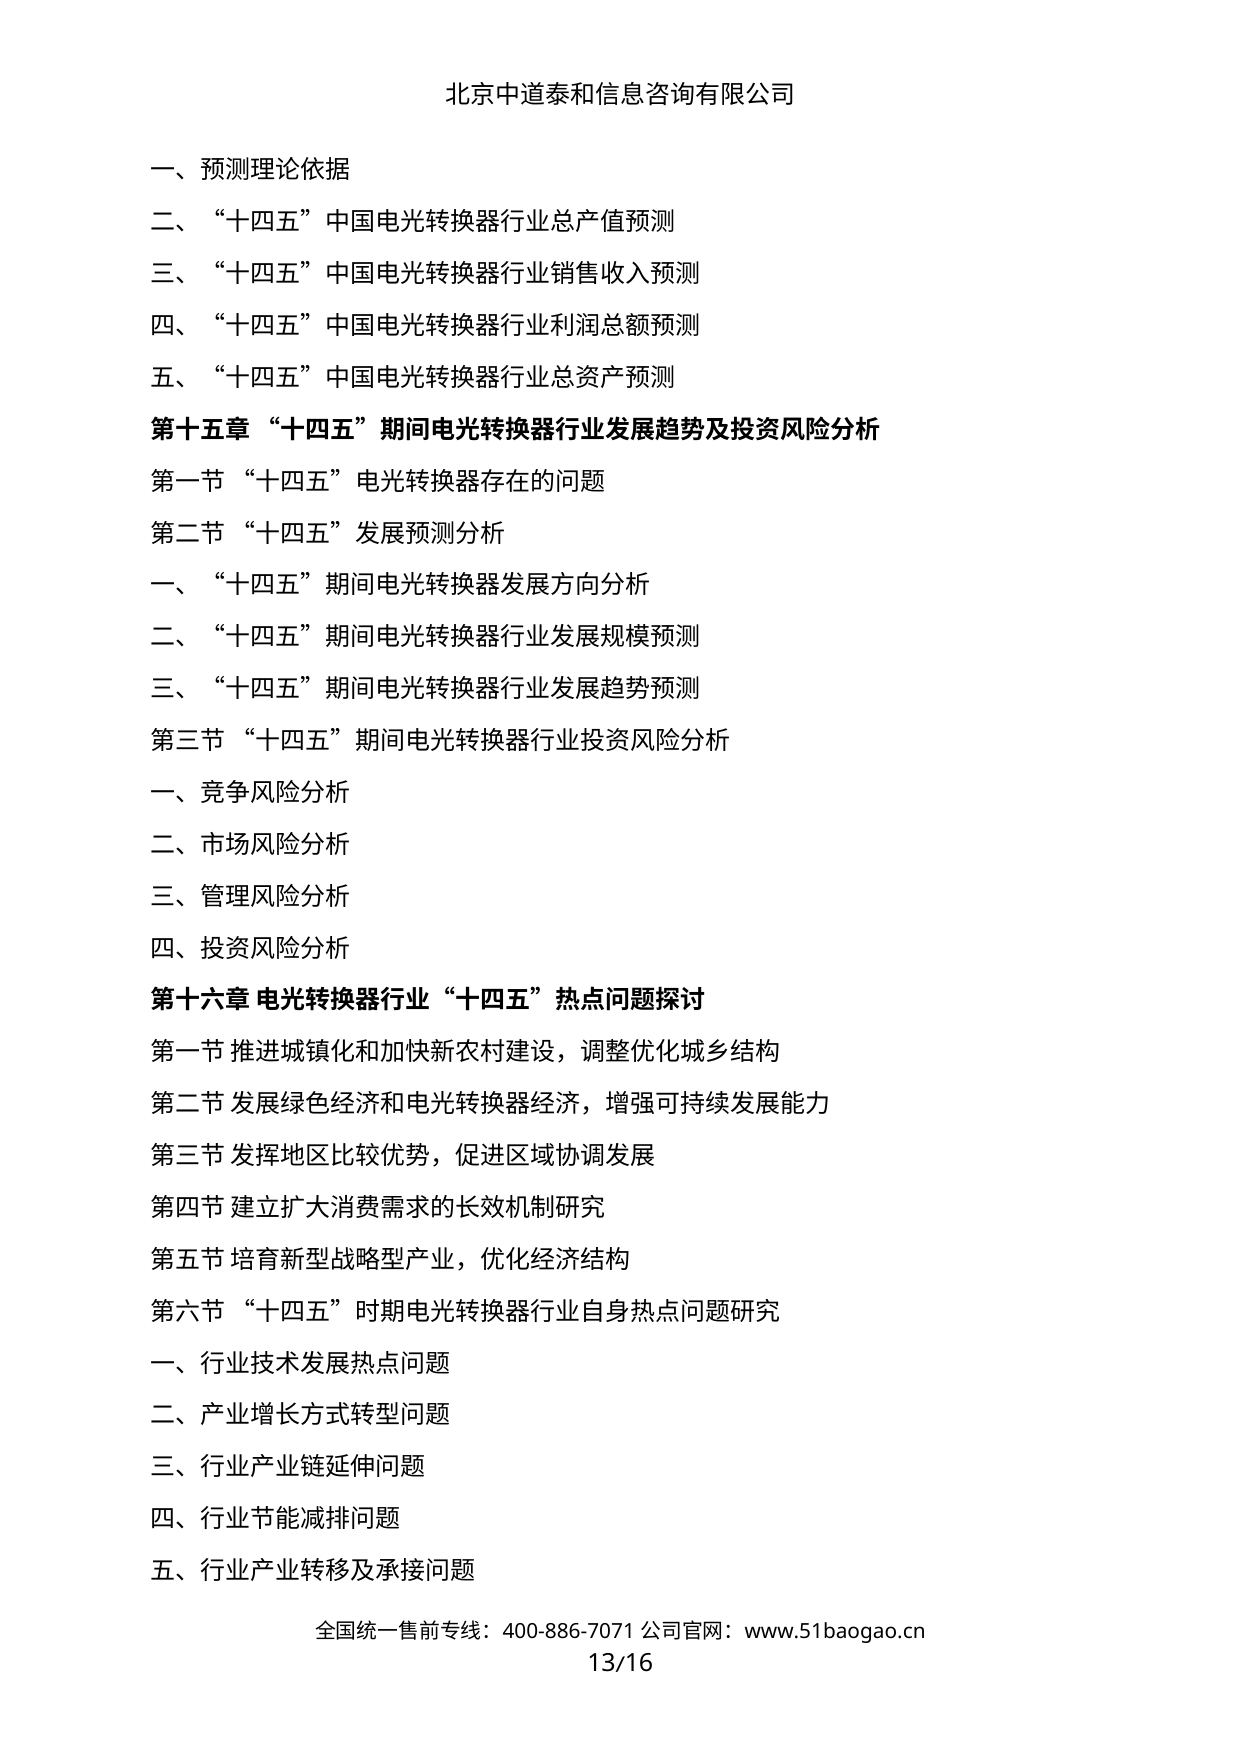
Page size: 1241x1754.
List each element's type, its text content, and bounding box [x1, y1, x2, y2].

text 四、投资风险分析 [150, 928, 1090, 964]
text 第二节 发展绿色经济和电光转换器经济，增强可持续发展能力 [150, 1084, 1090, 1120]
text 四、行业节能减排问题 [150, 1499, 1090, 1535]
text 二、“十四五”中国电光转换器行业总产值预测 [150, 202, 1090, 238]
text 四、“十四五”中国电光转换器行业利润总额预测 [150, 306, 1090, 342]
text 一、“十四五”期间电光转换器发展方向分析 [150, 565, 1090, 601]
text 第三节 发挥地区比较优势，促进区域协调发展 [150, 1136, 1090, 1172]
text 一、竞争风险分析 [150, 772, 1090, 809]
text 第三节 “十四五”期间电光转换器行业投资风险分析 [150, 721, 1090, 757]
text 第十五章 “十四五”期间电光转换器行业发展趋势及投资风险分析 [150, 409, 1090, 446]
text 第二节 “十四五”发展预测分析 [150, 513, 1090, 549]
text 一、行业技术发展热点问题 [150, 1343, 1090, 1379]
text 第四节 建立扩大消费需求的长效机制研究 [150, 1187, 1090, 1224]
text 第六节 “十四五”时期电光转换器行业自身热点问题研究 [150, 1291, 1090, 1327]
text 三、“十四五”期间电光转换器行业发展趋势预测 [150, 669, 1090, 705]
text 三、“十四五”中国电光转换器行业销售收入预测 [150, 254, 1090, 290]
text 第一节 “十四五”电光转换器存在的问题 [150, 461, 1090, 497]
text 五、“十四五”中国电光转换器行业总资产预测 [150, 357, 1090, 394]
text 二、“十四五”期间电光转换器行业发展规模预测 [150, 617, 1090, 653]
text 五、行业产业转移及承接问题 [150, 1551, 1090, 1587]
text 二、市场风险分析 [150, 824, 1090, 861]
text 第五节 培育新型战略型产业，优化经济结构 [150, 1239, 1090, 1276]
text 第十六章 电光转换器行业“十四五”热点问题探讨 [150, 980, 1090, 1016]
text 一、预测理论依据 [150, 150, 1090, 186]
text 二、产业增长方式转型问题 [150, 1395, 1090, 1431]
text 第一节 推进城镇化和加快新农村建设，调整优化城乡结构 [150, 1032, 1090, 1068]
text 三、管理风险分析 [150, 876, 1090, 912]
text 三、行业产业链延伸问题 [150, 1447, 1090, 1483]
